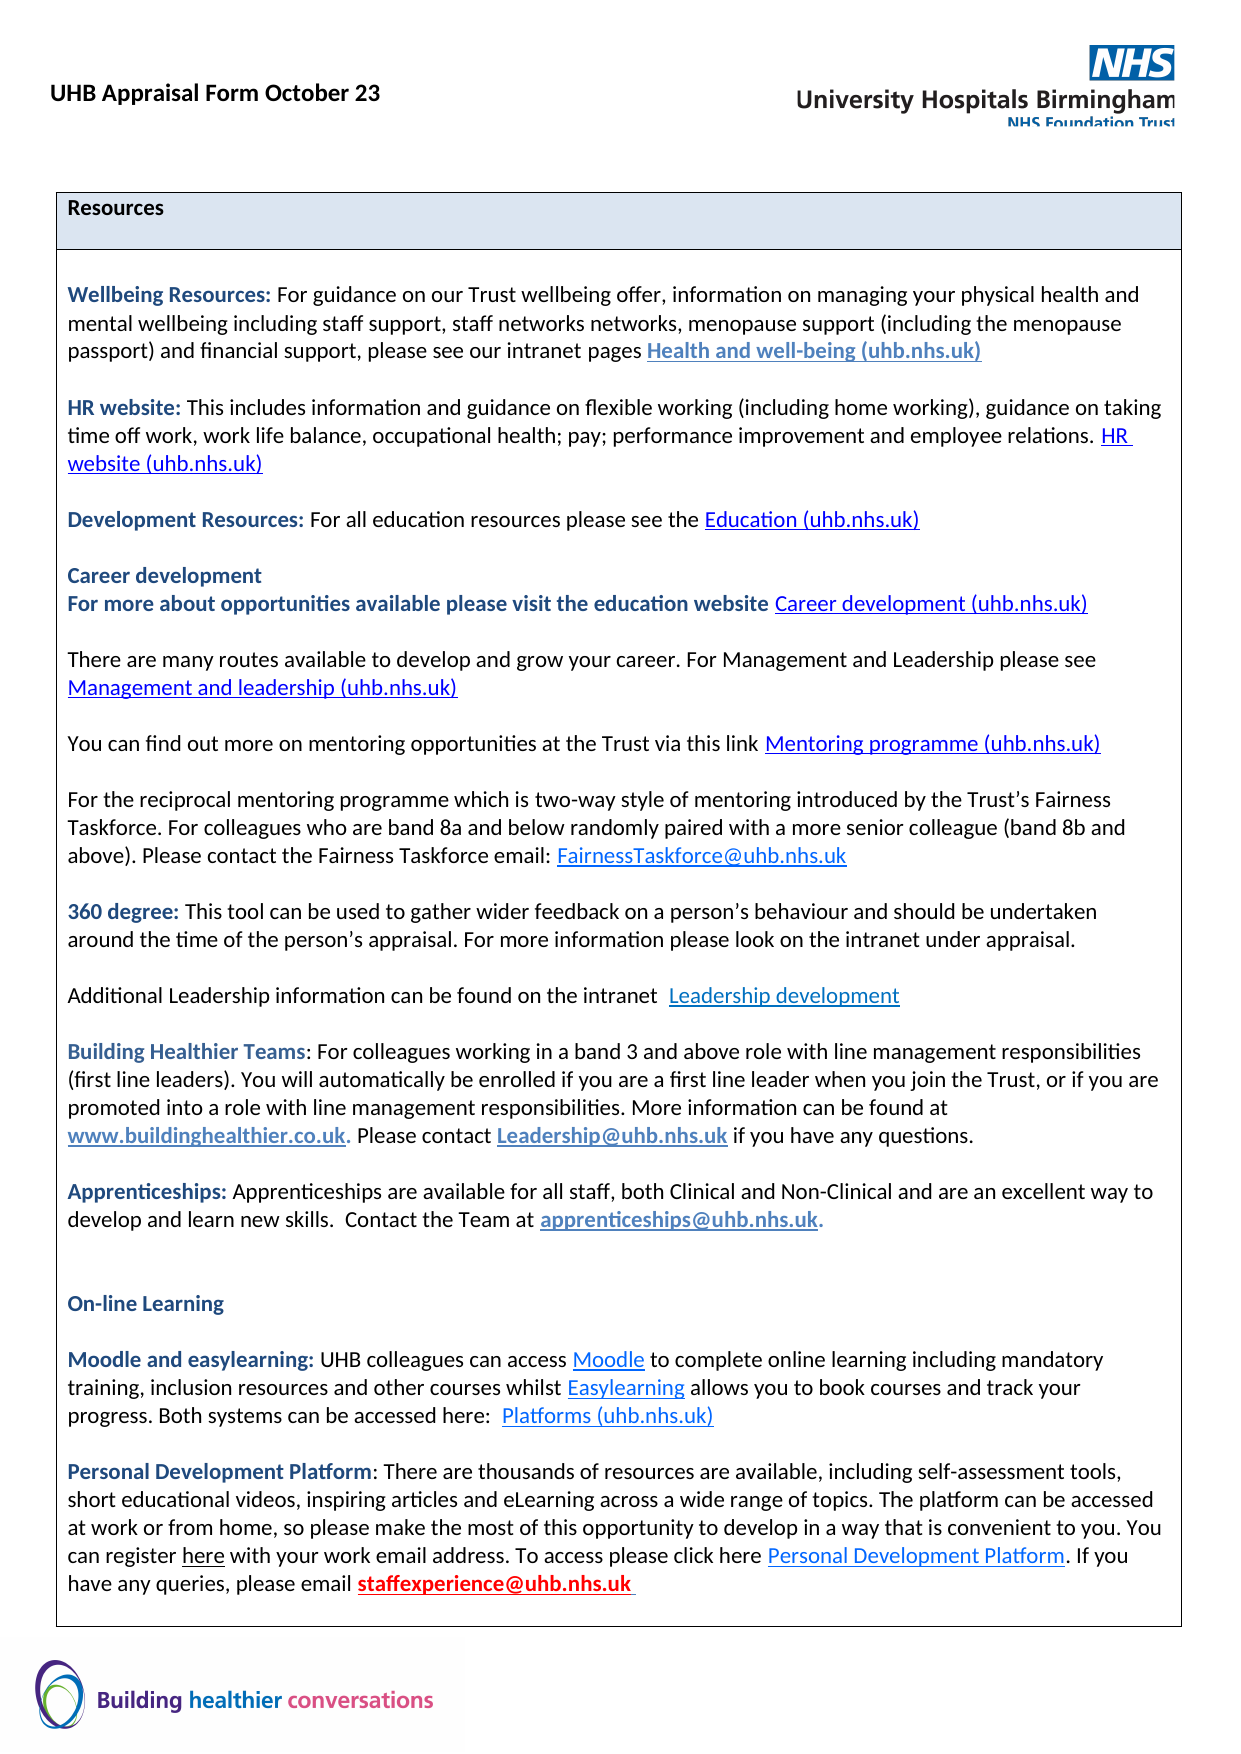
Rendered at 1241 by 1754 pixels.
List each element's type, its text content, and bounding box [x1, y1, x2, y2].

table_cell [57, 250, 1181, 1626]
picture [797, 45, 1175, 127]
picture [0, 1637, 464, 1752]
table_header Resources [57, 193, 1181, 249]
